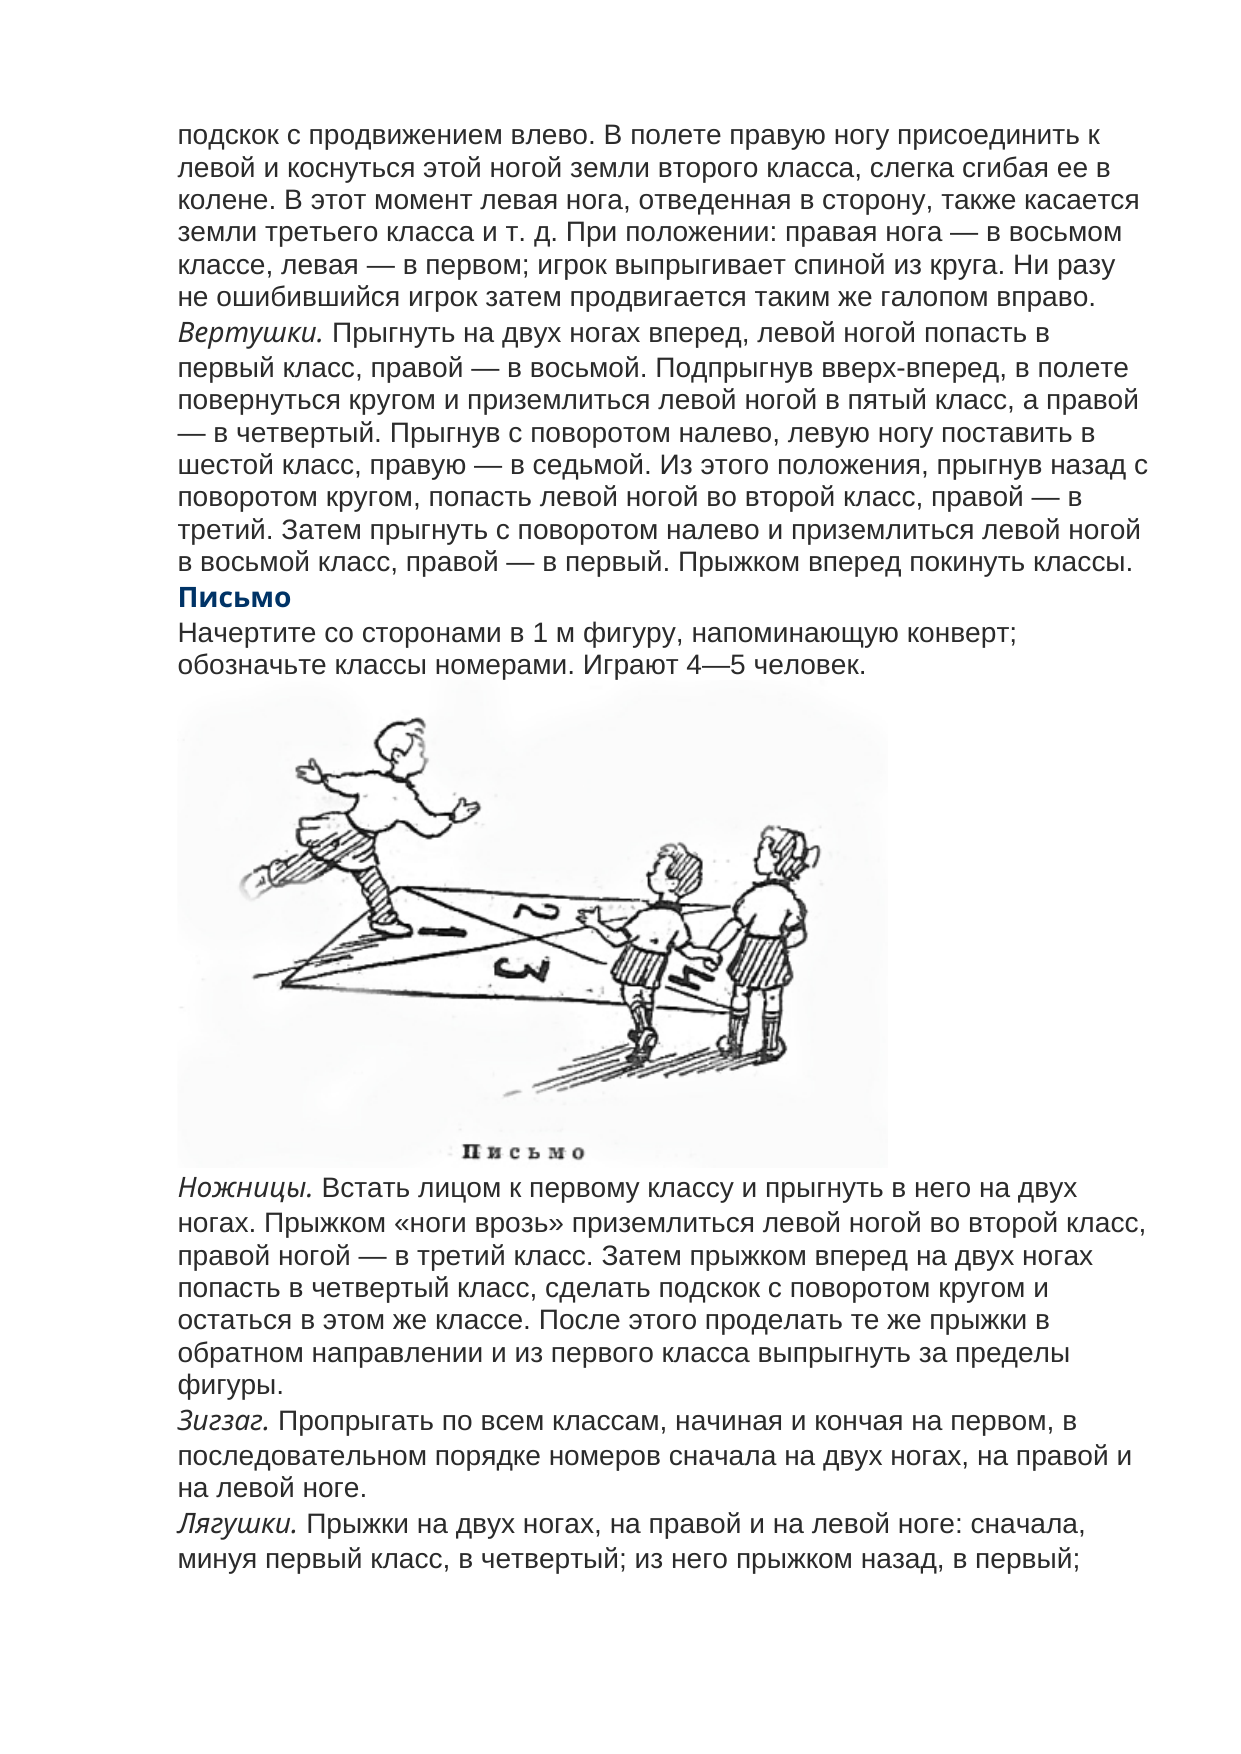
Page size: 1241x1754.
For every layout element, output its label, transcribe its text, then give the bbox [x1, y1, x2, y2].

text Вертушки. Прыгнуть на двух ногах вперед, левой ногой попасть в первый класс, правой — в восьмой. Подпрыгнув вверх-вперед, в полете повернуться кругом и приземлиться левой ногой в пятый класс, а правой — в четвертый. Прыгнув с поворотом налево, левую ногу поставить в шестой класс, правую — в седьмой. Из этого положения, прыгнув назад с поворотом кругом, попасть левой ногой во второй класс, правой — в третий. Затем прыгнуть с поворотом налево и приземлиться левой ногой в восьмой класс, правой — в первый. Прыжком вперед покинуть классы. [177, 312, 1152, 578]
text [177, 1503, 1152, 1574]
text Ножницы. Встать лицом к первому классу и прыгнуть в него на двух ногах. Прыжком «ноги врозь» приземлиться левой ногой во второй класс, правой ногой — в третий класс. Затем прыжком вперед на двух ногах попасть в четвертый класс, сделать подскок с поворотом кругом и остаться в этом же классе. После этого проделать те же прыжки в обратном направлении и из первого класса выпрыгнуть за пределы фигуры. [177, 1168, 1152, 1400]
text Начертите со сторонами в 1 м фигуру, напоминающую конверт; обозначьте классы номерами. Играют 4—5 человек. [177, 616, 1152, 681]
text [177, 118, 1152, 312]
text Зигзаг. Пропрыгать по всем классам, начиная и кончая на первом, в последовательном порядке номеров сначала на двух ногах, на правой и на левой ноге. [177, 1400, 1152, 1503]
picture [177, 680, 888, 1168]
text Письмо [177, 578, 1152, 616]
